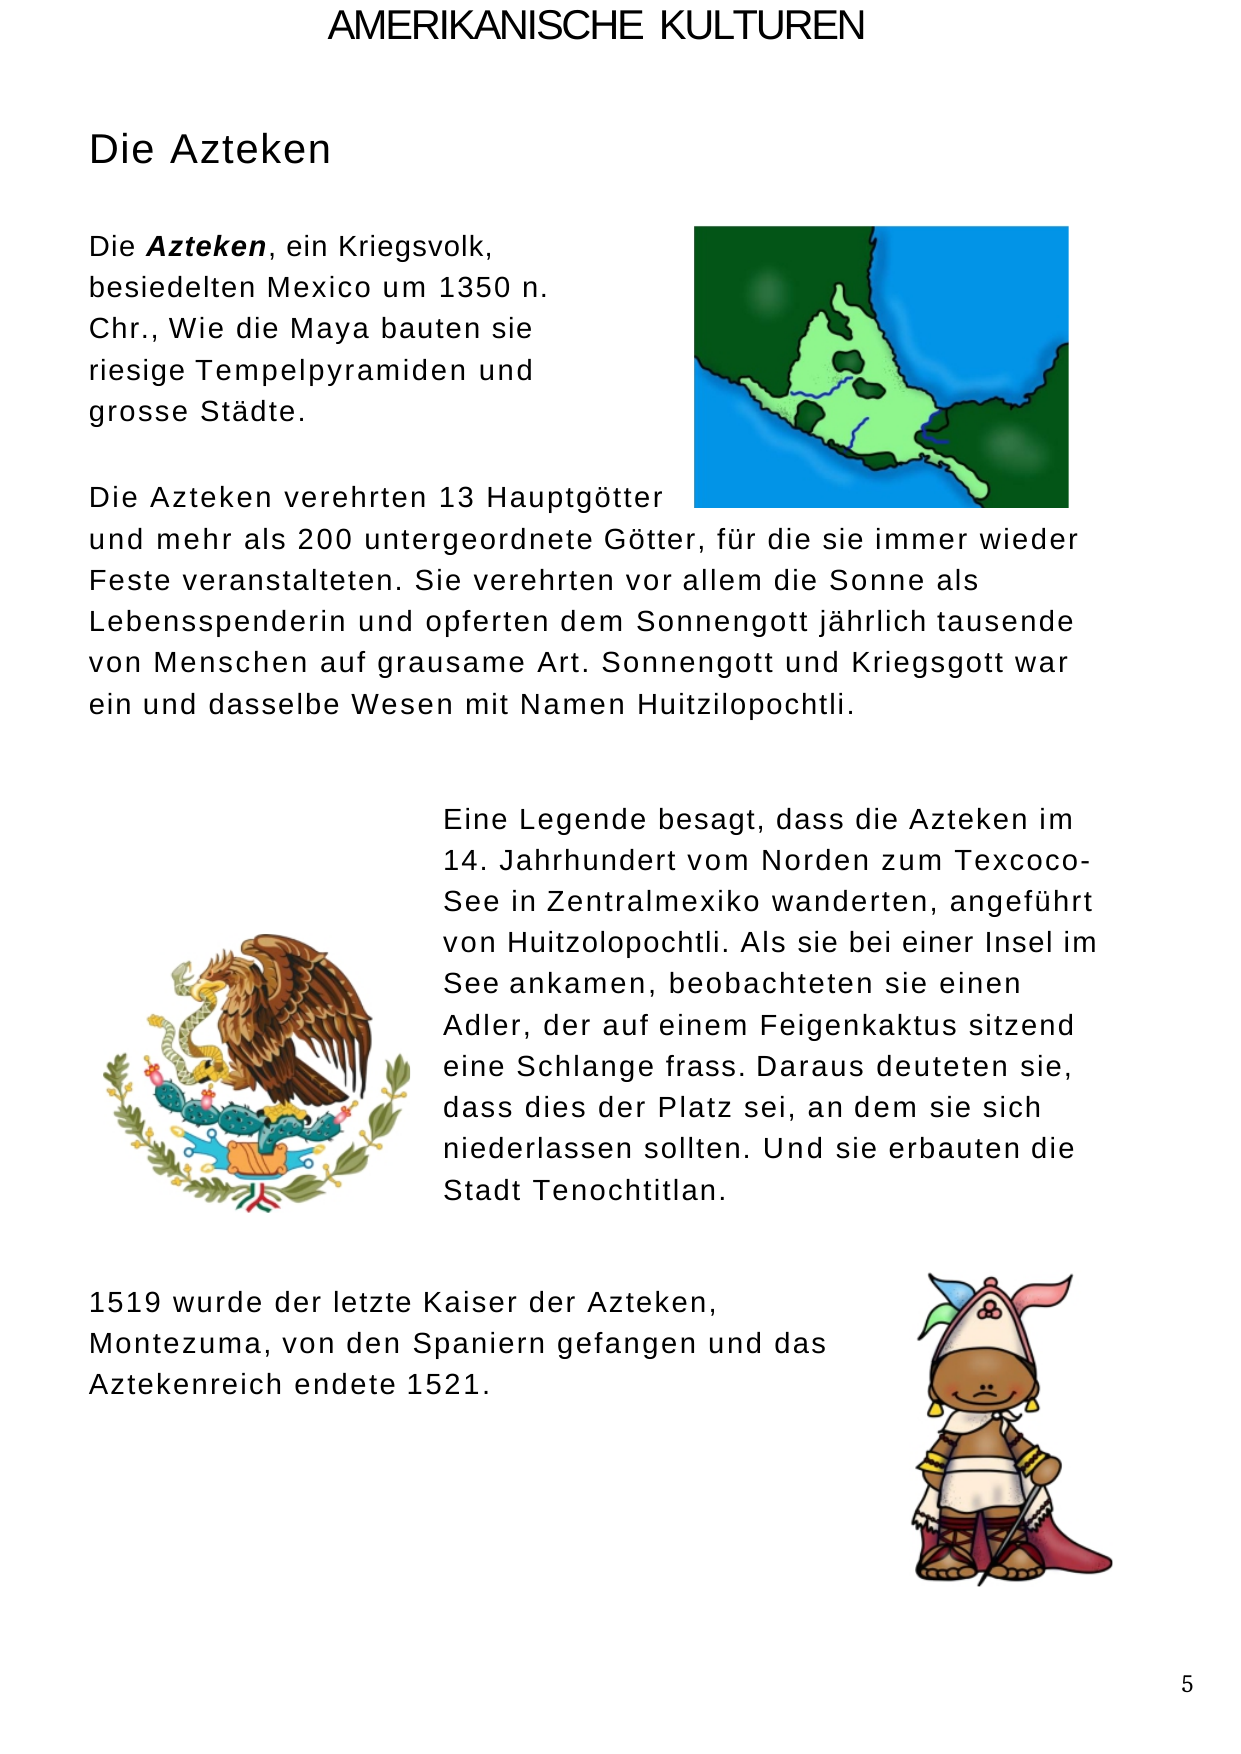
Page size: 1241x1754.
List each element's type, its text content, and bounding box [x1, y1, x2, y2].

text Die Azteken verehrten 13 Hauptgötter und mehr als 200 untergeordnete Götter, für die sie immer wieder Feste veranstalteten. Sie verehrten vor allem die Sonne als Lebensspenderin und opferten dem Sonnengott jährlich tausende von Menschen auf grausame Art. Sonnengott und Kriegsgott war ein und dasselbe Wesen mit Namen Huitzilopochtli. [88, 480, 1101, 720]
picture [908, 1270, 1113, 1587]
text AMERIKANISCHE KULTUREN [0, 0, 1196, 48]
text 14. Jahrhundert vom Norden zum Texcoco-See in Zentralmexiko wanderten, angeführt von Huitzolopochtli. Als sie bei einer Insel im See ankamen, beobachteten sie einen Adler, der auf einem Feigenkaktus sitzend eine Schlange frass. Daraus deuteten sie, dass dies der Platz sei, an dem sie sich niederlassen sollten. Und sie erbauten die Stadt Tenochtitlan. [443, 843, 1112, 1206]
text Eine Legende besagt, dass die Azteken im [443, 802, 1196, 836]
text Die Azteken [88, 124, 1196, 172]
text Die Azteken, ein Kriegsvolk, besiedelten Mexico um 1350 n. Chr., Wie die Maya bauten sie riesige Tempelpyramiden und grosse Städte. [88, 229, 563, 427]
picture [102, 933, 411, 1213]
picture [693, 225, 1069, 508]
text 1519 wurde der letzte Kaiser der Azteken, Montezuma, von den Spaniern gefangen und das Aztekenreich endete 1521. [88, 1285, 836, 1401]
